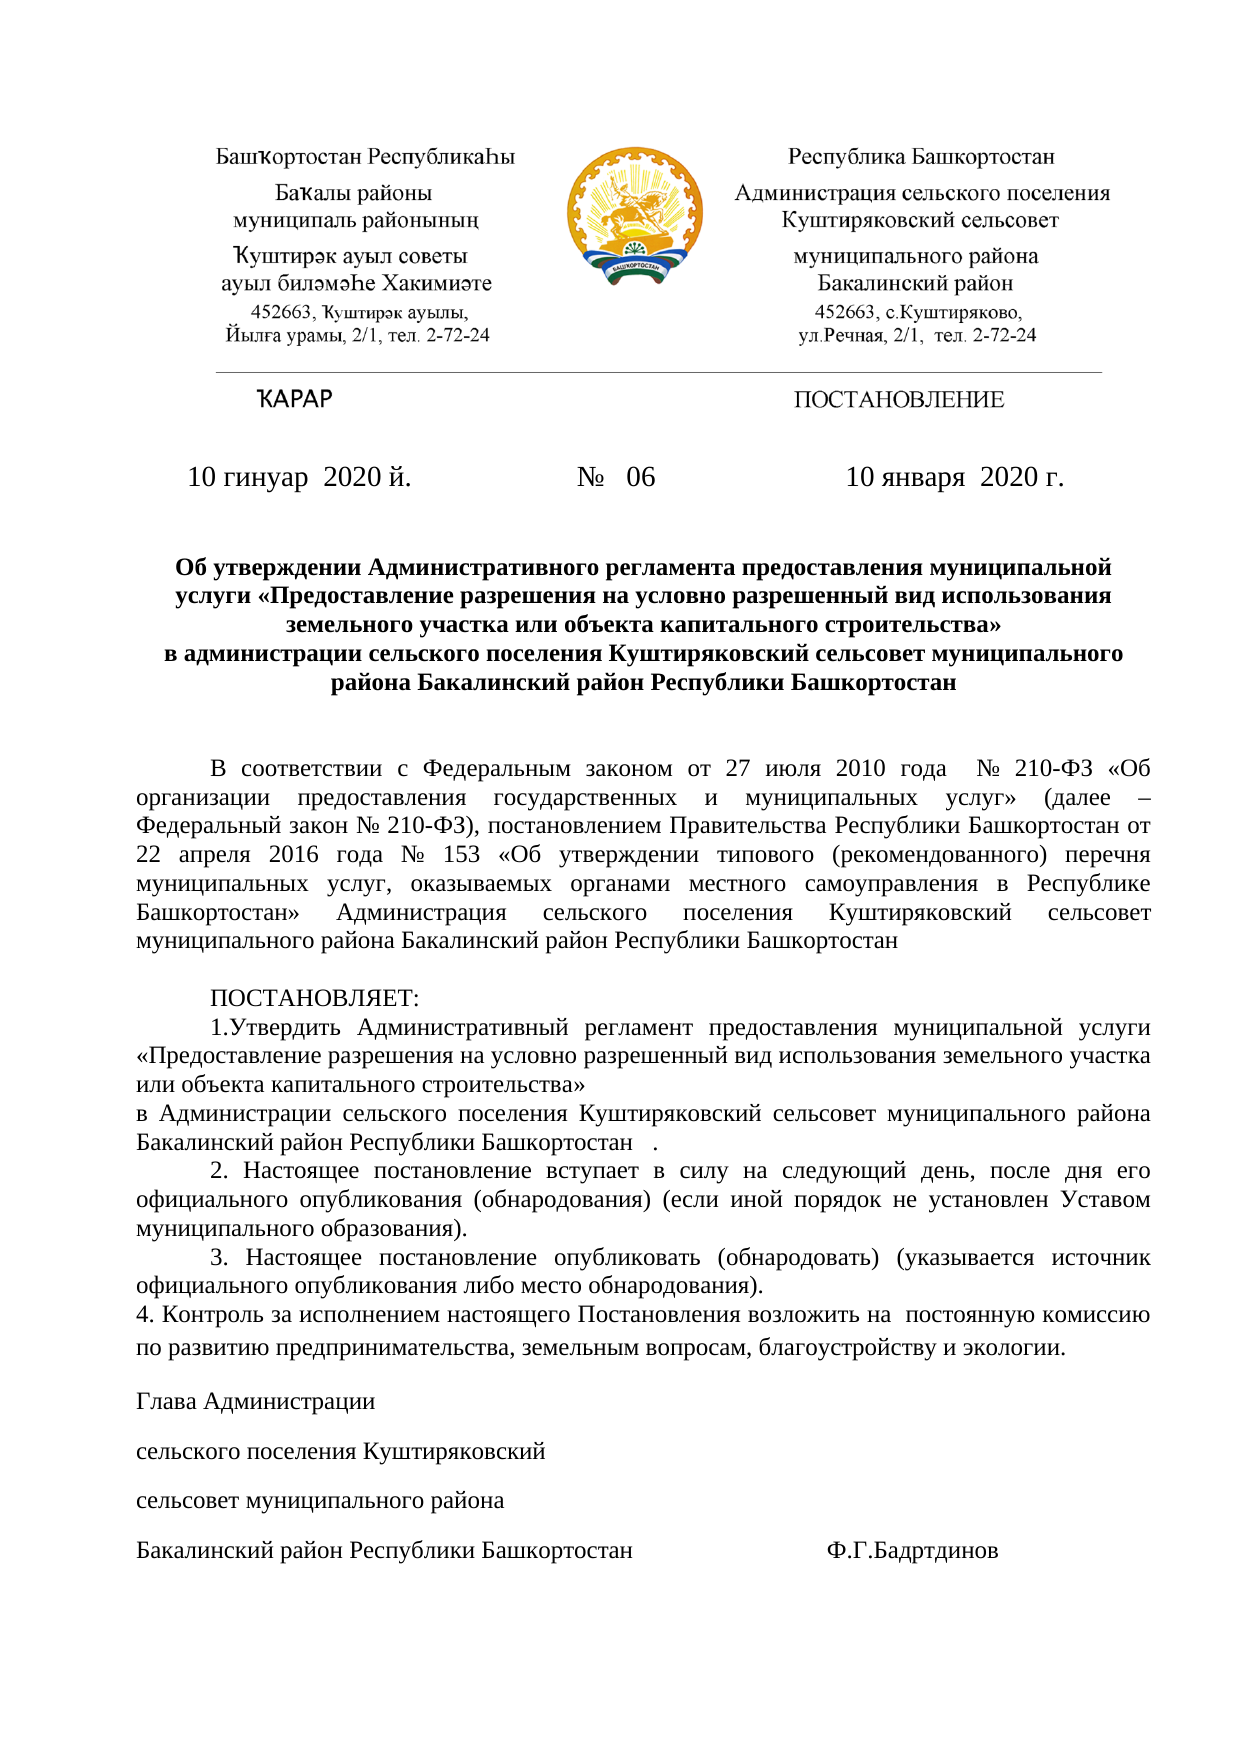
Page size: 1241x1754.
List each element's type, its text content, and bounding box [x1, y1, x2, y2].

text сельского поселения Куштиряковский [136, 1436, 1152, 1464]
text 10 гинуар 2020 й. № 06 10 января 2020 г. [136, 459, 1152, 492]
text сельсовет муниципального района [136, 1485, 1152, 1514]
text в администрации сельского поселения Куштиряковский сельсовет муниципального района Бакалинский район Республики Башкортостан [136, 638, 1152, 696]
text Об утверждении Административного регламента предоставления муниципальной услуги «Предоставление разрешения на условно разрешенный вид использования земельного участка или объекта капитального строительства» [136, 552, 1152, 638]
text В соответствии с Федеральным законом от 27 июля 2010 года № 210-ФЗ «Об организации предоставления государственных и муниципальных услуг» (далее – Федеральный закон № 210-ФЗ), постановлением Правительства Республики Башкортостан от 22 апреля 2016 года № 153 «Об утверждении типового (рекомендованного) перечня муниципальных услуг, оказываемых органами местного самоуправления в Республике Башкортостан» Администрация сельского поселения Куштиряковский сельсовет муниципального района Бакалинский район Республики Башкортостан [136, 753, 1152, 954]
list 3. Настоящее постановление опубликовать (обнародовать) (указывается источник официального опубликования либо место обнародования). [136, 1242, 1152, 1299]
picture [157, 88, 1131, 459]
text ПОСТАНОВЛЯЕТ: [136, 983, 1152, 1012]
text 1.Утвердить Административный регламент предоставления муниципальной услуги «Предоставление разрешения на условно разрешенный вид использования земельного участка или объекта капитального строительства» [136, 1012, 1152, 1098]
text в Администрации сельского поселения Куштиряковский сельсовет муниципального района Бакалинский район Республики Башкортостан . [136, 1098, 1152, 1156]
text Бакалинский район Республики Башкортостан Ф.Г.Бадртдинов [136, 1535, 1152, 1564]
text 2. Настоящее постановление вступает в силу на следующий день, после дня его официального опубликования (обнародования) (если иной порядок не установлен Уставом муниципального образования). [136, 1156, 1152, 1242]
text 4. Контроль за исполнением настоящего Постановления возложить на постоянную комиссию по развитию предпринимательства, земельным вопросам, благоустройству и экологии. [136, 1299, 1152, 1361]
text Глава Администрации [136, 1386, 1152, 1415]
